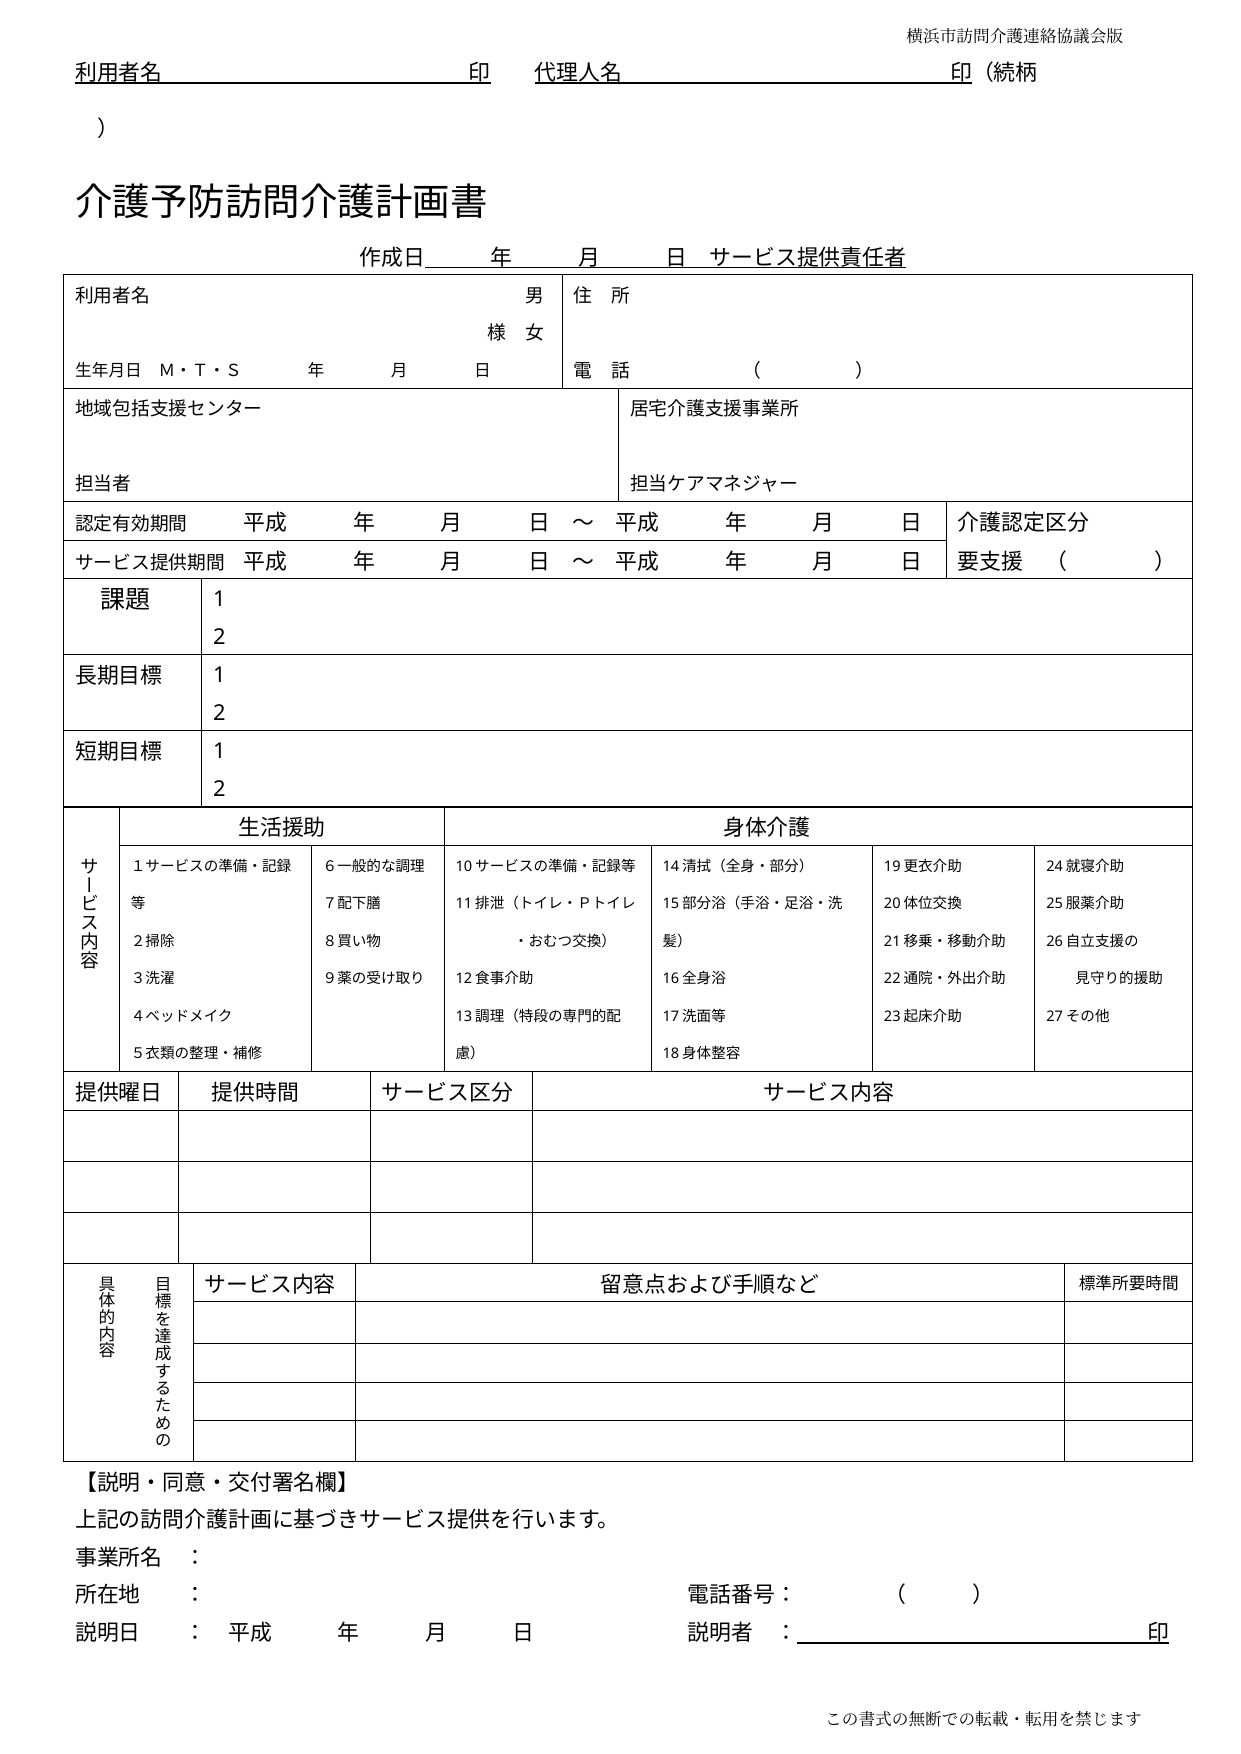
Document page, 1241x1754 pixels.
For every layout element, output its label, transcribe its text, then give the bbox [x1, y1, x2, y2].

table_cell 10サービスの準備・記録等 11排泄（トイレ・Ｐトイレ ・おむつ交換） 12食事介助 13調理（特段の専門的配慮） [445, 846, 651, 1071]
text 作成日 年 月 日 サービス提供責任者 [75, 237, 1181, 274]
table_header 利用者名 男 様 女 生年月日 Ｍ・Ｔ・Ｓ 年 月 日 [64, 275, 562, 388]
table_cell [356, 1383, 1064, 1420]
text 説明日 ： 平成 年 月 日 説明者 ： 印 [75, 1612, 1181, 1649]
table_cell 留意点および手順など [356, 1264, 1064, 1301]
table_cell サービス提供期間 平成 年 月 日 ～ 平成 年 月 日 [64, 541, 946, 578]
table_cell サービス内容 [533, 1072, 1192, 1109]
table_cell [194, 1344, 355, 1382]
table_cell 長期目標 [64, 655, 201, 730]
table_cell 提供時間 [179, 1072, 370, 1109]
table_cell サービス内容 サービス内容 [64, 808, 119, 1071]
table_cell 14清拭（全身・部分） 15部分浴（手浴・足浴・洗髪） 16全身浴 17洗面等 18身体整容 [652, 846, 872, 1071]
table_cell 要支援 （ ） [947, 540, 1192, 578]
table_cell 目標を達成するための具体的内容 [64, 1264, 193, 1461]
table_cell [533, 1213, 1192, 1263]
table_cell [64, 1213, 178, 1263]
table_cell [64, 1162, 178, 1212]
table_cell 24就寝介助 25服薬介助 26自立支援の 見守り的援助 27その他 [1035, 846, 1192, 1071]
table_cell [194, 1302, 355, 1343]
table_cell [194, 1383, 355, 1420]
table_cell [179, 1111, 370, 1161]
table_header 住 所 電 話 （ ） [563, 275, 1192, 388]
table_cell [356, 1344, 1064, 1382]
table_cell [1065, 1344, 1192, 1382]
table_cell 短期目標 [64, 731, 201, 806]
text 利用者名 印 代理人名 印（続柄 ） [75, 52, 1181, 146]
table_cell 課題 [64, 579, 201, 654]
table_cell [356, 1421, 1064, 1461]
table_cell サービス内容 [194, 1264, 355, 1301]
table_cell [371, 1213, 532, 1263]
table_cell [194, 1421, 355, 1461]
table_cell [533, 1162, 1192, 1212]
table_cell 提供曜日 [64, 1072, 178, 1109]
table_cell 生活援助 [120, 808, 444, 845]
text 【説明・同意・交付署名欄】 [75, 1462, 1181, 1499]
table_cell [1065, 1383, 1192, 1420]
table_cell ６一般的な調理 ７配下膳 ８買い物 ９薬の受け取り [312, 846, 444, 1071]
table_cell 地域包括支援センター 担当者 [64, 389, 618, 501]
table_cell 1 2 [202, 731, 1192, 806]
table_cell [533, 1111, 1192, 1161]
table_cell サービス区分 [371, 1072, 532, 1109]
table_cell [371, 1111, 532, 1161]
table_cell 19更衣介助 20体位交換 21移乗・移動介助 22通院・外出介助 23起床介助 [873, 846, 1034, 1071]
table_cell 居宅介護支援事業所 担当ケアマネジャー [619, 389, 1192, 501]
table_cell [1065, 1302, 1192, 1343]
table_cell 介護認定区分 [947, 502, 1192, 540]
table_cell 認定有効期間 平成 年 月 日 ～ 平成 年 月 日 [64, 502, 946, 540]
table_cell [356, 1302, 1064, 1343]
table_cell [179, 1213, 370, 1263]
text 所在地 ： 電話番号： （ ） [75, 1574, 1181, 1612]
table_cell [1065, 1421, 1192, 1461]
table_cell [179, 1162, 370, 1212]
text 事業所名 ： [75, 1537, 1181, 1574]
table_cell 1 2 [202, 655, 1192, 730]
text 介護予防訪問介護計画書 [75, 162, 1181, 237]
table_cell １サービスの準備・記録等 ２掃除 ３洗濯 ４ベッドメイク ５衣類の整理・補修 [120, 846, 311, 1071]
table_cell 標準所要時間 [1065, 1264, 1192, 1301]
text 上記の訪問介護計画に基づきサービス提供を行います。 [75, 1499, 1181, 1537]
table_cell [371, 1162, 532, 1212]
table_cell 身体介護 [445, 808, 1192, 845]
table_cell [64, 1111, 178, 1161]
table_cell 1 2 [202, 579, 1192, 654]
